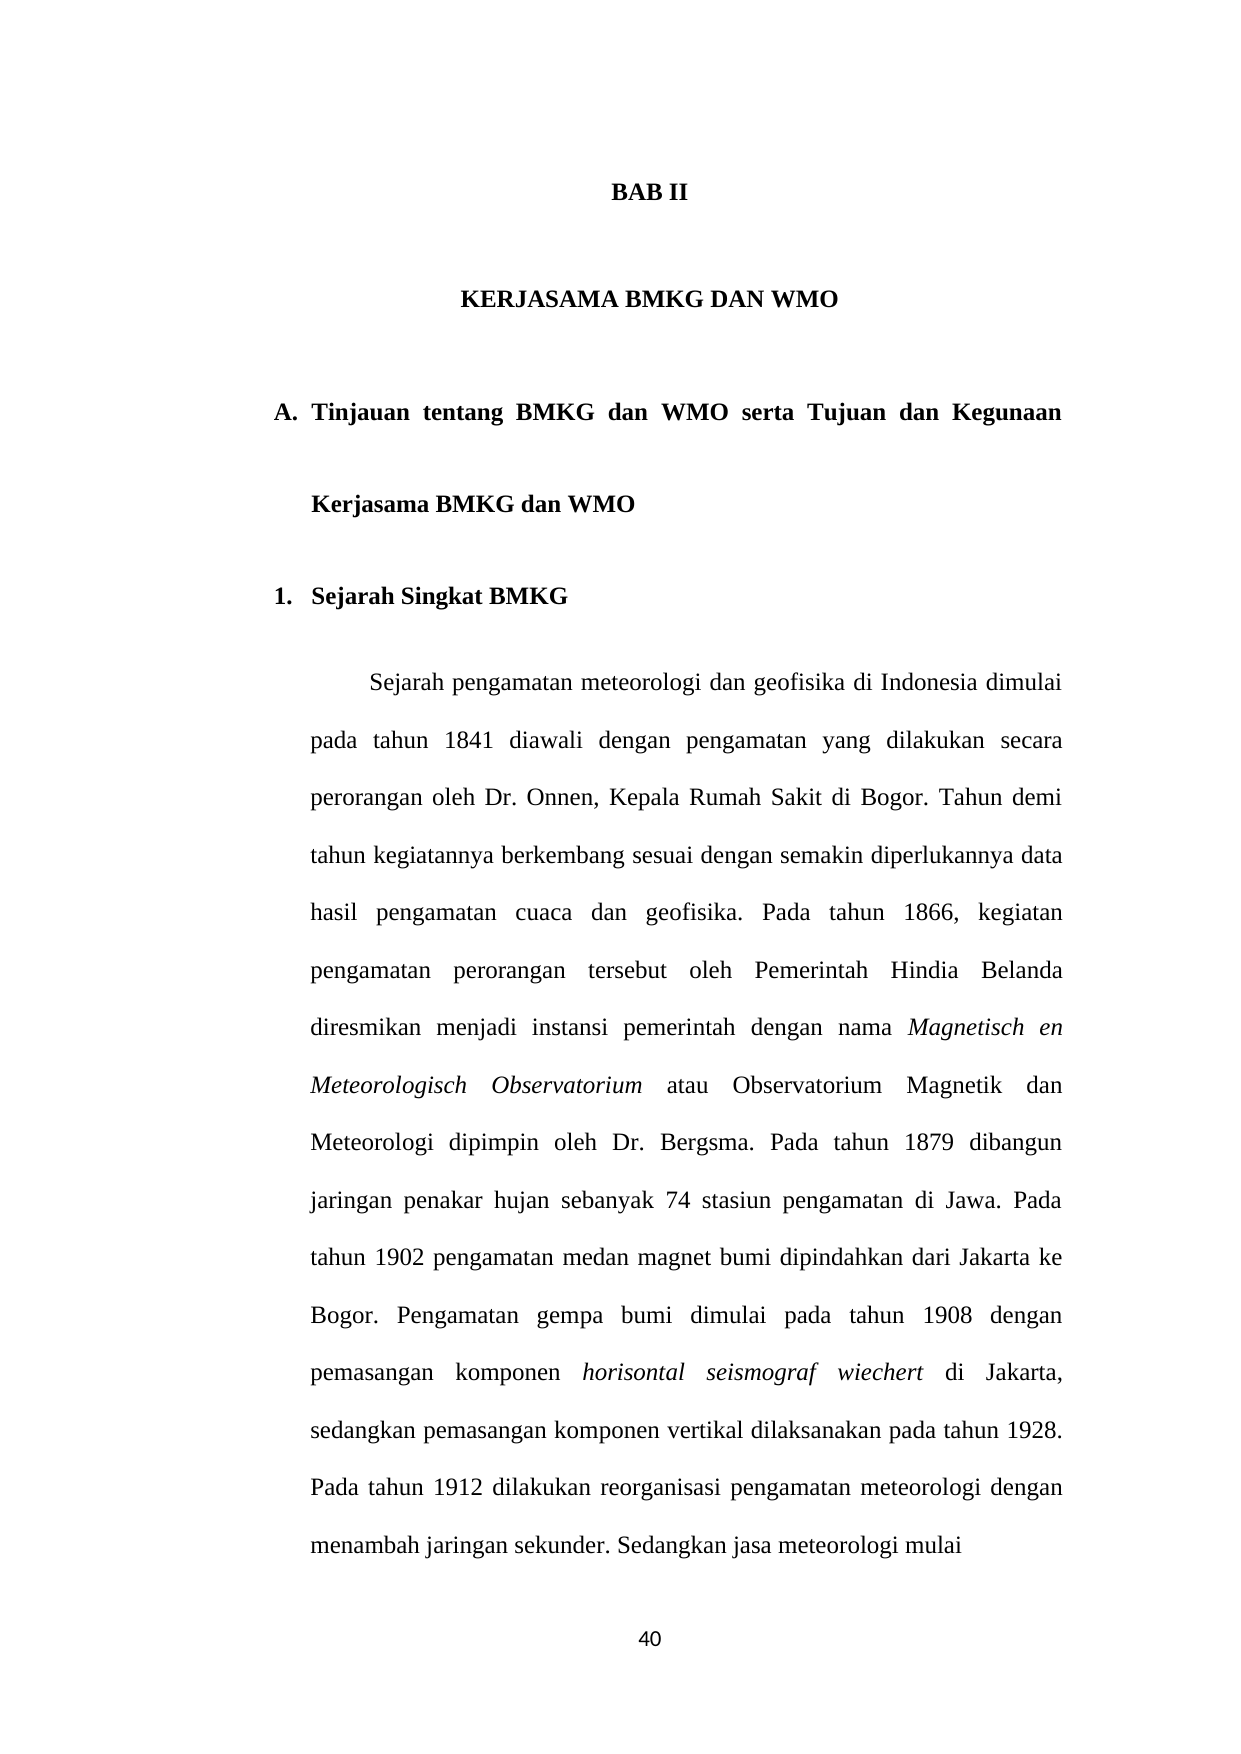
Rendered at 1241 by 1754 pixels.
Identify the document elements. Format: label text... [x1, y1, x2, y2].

text KERJASAMA BMKG DAN WMO [236, 284, 1063, 313]
list Sejarah Singkat BMKG [274, 581, 1063, 610]
list Sejarah pengamatan meteorologi dan geofisika di Indonesia dimulai pada tahun 1841 diawali dengan pengamatan yang dilakukan secara perorangan oleh Dr. Onnen, Kepala Rumah Sakit di Bogor. Tahun demi tahun kegiatannya berkembang sesuai dengan semakin diperlukannya data hasil pengamatan cuaca dan geofisika. Pada tahun 1866, kegiatan pengamatan perorangan tersebut oleh Pemerintah Hindia Belanda diresmikan menjadi instansi pemerintah dengan nama Magnetisch en Meteorologisch Observatorium atau Observatorium Magnetik dan Meteorologi dipimpin oleh Dr. Bergsma. Pada tahun 1879 dibangun jaringan penakar hujan sebanyak 74 stasiun pengamatan di Jawa. Pada tahun 1902 pengamatan medan magnet bumi dipindahkan dari Jakarta ke Bogor. Pengamatan gempa bumi dimulai pada tahun 1908 dengan pemasangan komponen horisontal seismograf wiechert di Jakarta, sedangkan pemasangan komponen vertikal dilaksanakan pada tahun 1928. Pada tahun 1912 dilakukan reorganisasi pengamatan meteorologi dengan menambah jaringan sekunder. Sedangkan jasa meteorologi mulai [310, 667, 1063, 1558]
text BAB II [236, 177, 1063, 206]
list Tinjauan tentang BMKG dan WMO serta Tujuan dan Kegunaan Kerjasama BMKG dan WMO [274, 397, 1063, 518]
